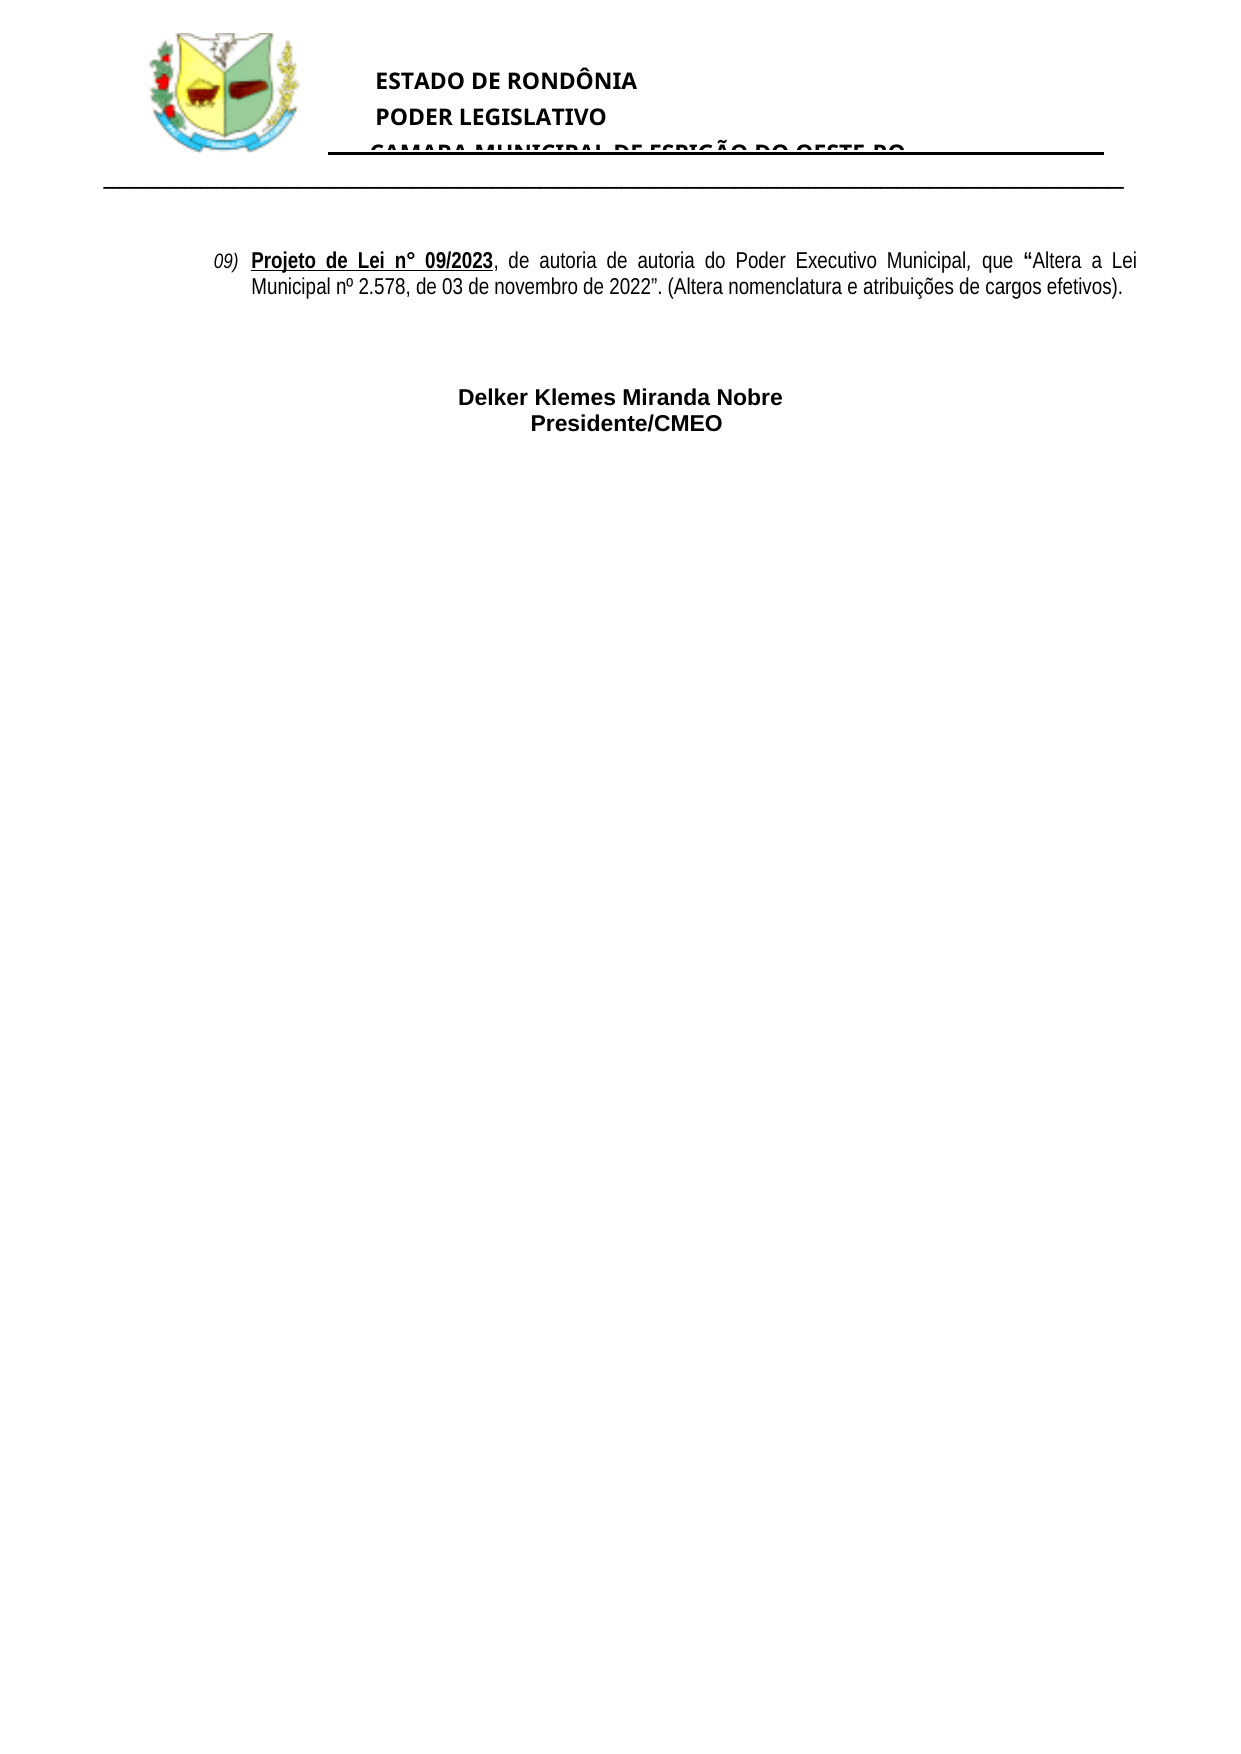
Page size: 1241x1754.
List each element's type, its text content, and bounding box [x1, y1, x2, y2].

text Presidente/CMEO [103, 410, 1137, 436]
text _______________________________________________________________ [103, 29, 1137, 189]
list Projeto de Lei n° 09/2023, de autoria de autoria do Poder Executivo Municipal, que “Altera a Lei Municipal nº 2.578, de 03 de novembro de 2022”. (Altera nomenclatura e atribuições de cargos efetivos). [214, 247, 1137, 300]
text Delker Klemes Miranda Nobre [103, 383, 1137, 410]
